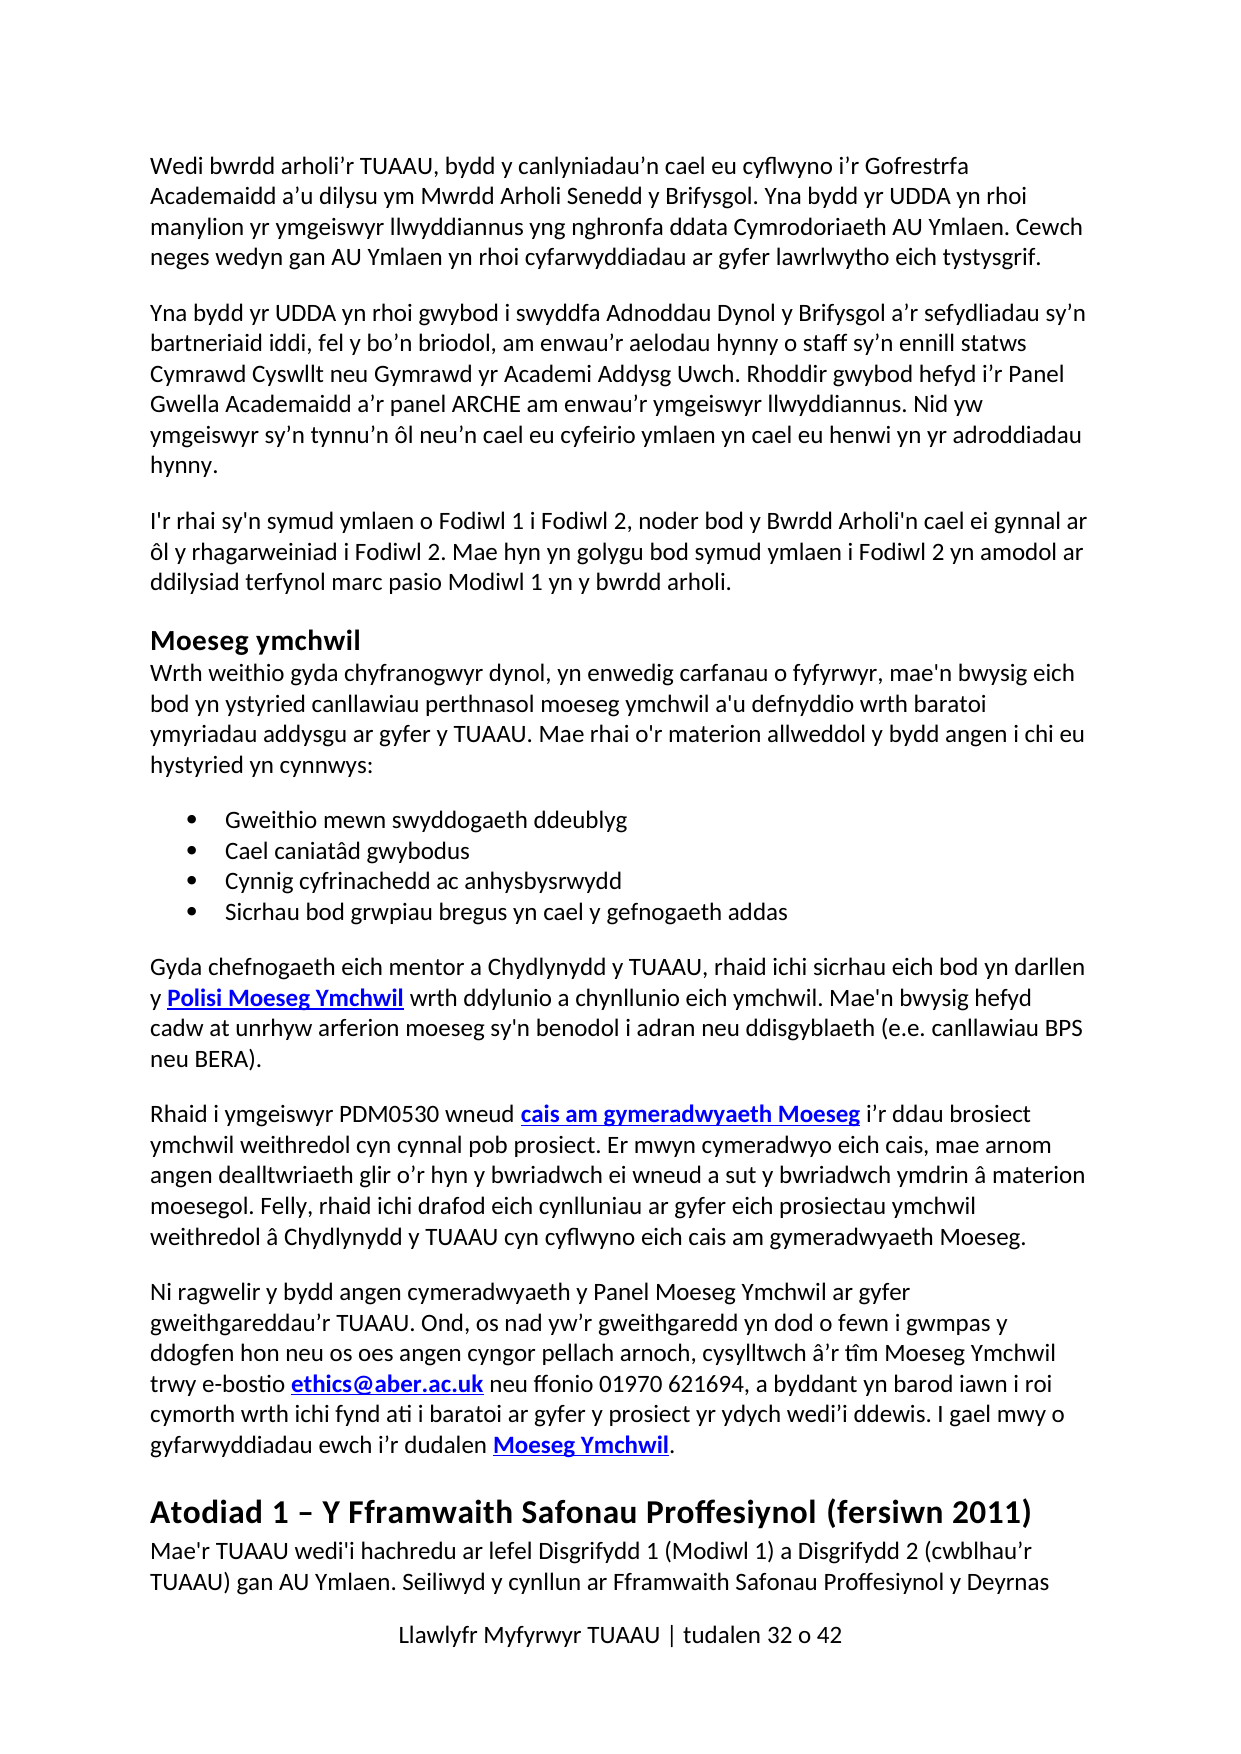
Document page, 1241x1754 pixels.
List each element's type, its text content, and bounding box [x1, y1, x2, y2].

text Gyda chefnogaeth eich mentor a Chydlynydd y TUAAU, rhaid ichi sicrhau eich bod yn darllen y Polisi Moeseg Ymchwil wrth ddylunio a chynllunio eich ymchwil. Mae'n bwysig hefyd cadw at unrhyw arferion moeseg sy'n benodol i adran neu ddisgyblaeth (e.e. canllawiau BPS neu BERA). [150, 952, 1090, 1074]
text Rhaid i ymgeiswyr PDM0530 wneud cais am gymeradwyaeth Moeseg i’r ddau brosiect ymchwil weithredol cyn cynnal pob prosiect. Er mwyn cymeradwyo eich cais, mae arnom angen dealltwriaeth glir o’r hyn y bwriadwch ei wneud a sut y bwriadwch ymdrin â materion moesegol. Felly, rhaid ichi drafod eich cynlluniau ar gyfer eich prosiectau ymchwil weithredol â Chydlynydd y TUAAU cyn cyflwyno eich cais am gymeradwyaeth Moeseg. [150, 1099, 1090, 1251]
text Yna bydd yr UDDA yn rhoi gwybod i swyddfa Adnoddau Dynol y Brifysgol a’r sefydliadau sy’n bartneriaid iddi, fel y bo’n briodol, am enwau’r aelodau hynny o staff sy’n ennill statws Cymrawd Cyswllt neu Gymrawd yr Academi Addysg Uwch. Rhoddir gwybod hefyd i’r Panel Gwella Academaidd a’r panel ARCHE am enwau’r ymgeiswyr llwyddiannus. Nid yw ymgeiswyr sy’n tynnu’n ôl neu’n cael eu cyfeirio ymlaen yn cael eu henwi yn yr adroddiadau hynny. [150, 297, 1090, 480]
subtitle Moeseg ymchwil [150, 622, 1090, 657]
text Ni ragwelir y bydd angen cymeradwyaeth y Panel Moeseg Ymchwil ar gyfer gweithgareddau’r TUAAU. Ond, os nad yw’r gweithgaredd yn dod o fewn i gwmpas y ddogfen hon neu os oes angen cyngor pellach arnoch, cysylltwch â’r tîm Moeseg Ymchwil trwy e-bostio ethics@aber.ac.uk neu ffonio 01970 621694, a byddant yn barod iawn i roi cymorth wrth ichi fynd ati i baratoi ar gyfer y prosiect yr ydych wedi’i ddewis. I gael mwy o gyfarwyddiadau ewch i’r dudalen Moeseg Ymchwil. [150, 1276, 1090, 1459]
text Wrth weithio gyda chyfranogwyr dynol, yn enwedig carfanau o fyfyrwyr, mae'n bwysig eich bod yn ystyried canllawiau perthnasol moeseg ymchwil a'u defnyddio wrth baratoi ymyriadau addysgu ar gyfer y TUAAU. Mae rhai o'r materion allweddol y bydd angen i chi eu hystyried yn cynnwys: [150, 657, 1090, 779]
list Sicrhau bod grwpiau bregus yn cael y gefnogaeth addas [187, 896, 1090, 927]
list Gweithio mewn swyddogaeth ddeublyg [187, 804, 1090, 835]
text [150, 1536, 1090, 1597]
text Wedi bwrdd arholi’r TUAAU, bydd y canlyniadau’n cael eu cyflwyno i’r Gofrestrfa Academaidd a’u dilysu ym Mwrdd Arholi Senedd y Brifysgol. Yna bydd yr UDDA yn rhoi manylion yr ymgeiswyr llwyddiannus yng nghronfa ddata Cymrodoriaeth AU Ymlaen. Cewch neges wedyn gan AU Ymlaen yn rhoi cyfarwyddiadau ar gyfer lawrlwytho eich tystysgrif. [150, 150, 1090, 272]
text I'r rhai sy'n symud ymlaen o Fodiwl 1 i Fodiwl 2, noder bod y Bwrdd Arholi'n cael ei gynnal ar ôl y rhagarweiniad i Fodiwl 2. Mae hyn yn golygu bod symud ymlaen i Fodiwl 2 yn amodol ar ddilysiad terfynol marc pasio Modiwl 1 yn y bwrdd arholi. [150, 505, 1090, 597]
list Cael caniatâd gwybodus [187, 835, 1090, 866]
list Cynnig cyfrinachedd ac anhysbysrwydd [187, 866, 1090, 896]
subtitle Atodiad 1 – Y Fframwaith Safonau Proffesiynol (fersiwn 2011) [150, 1491, 1090, 1531]
